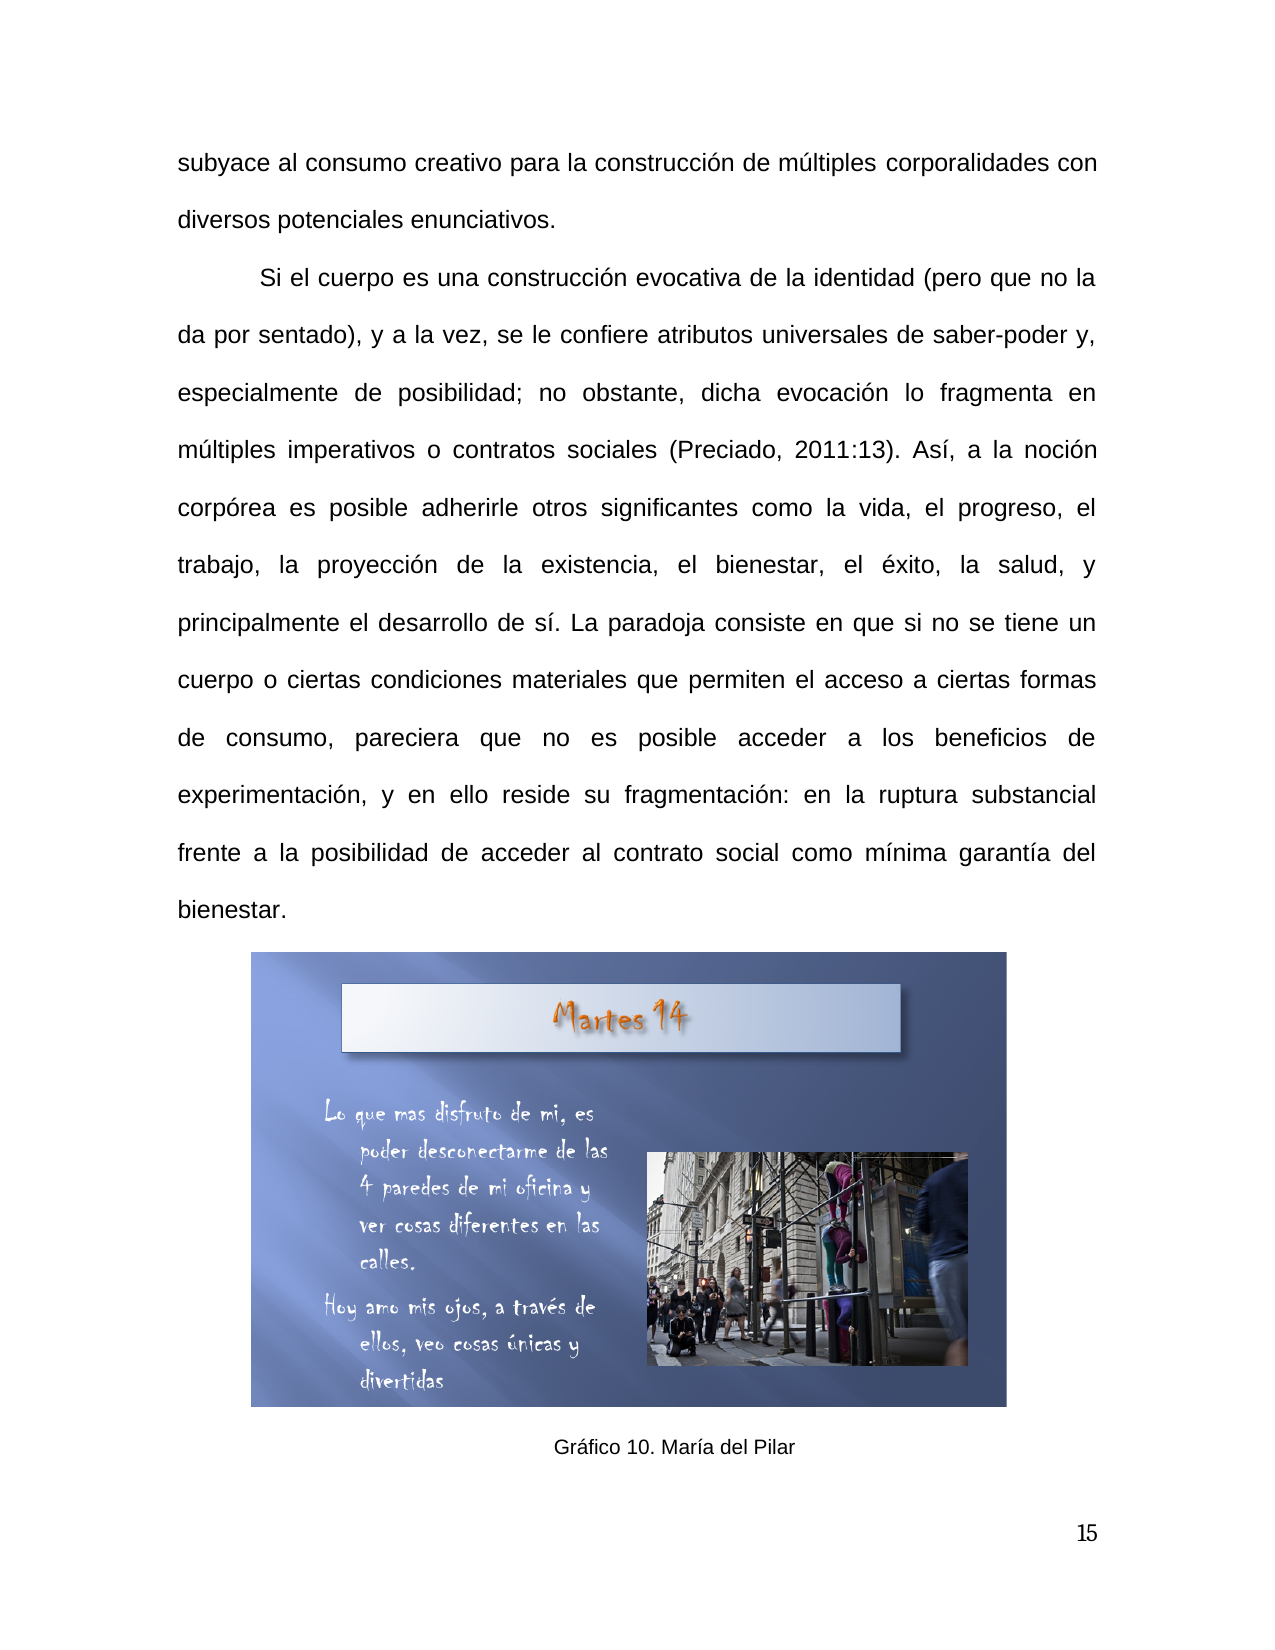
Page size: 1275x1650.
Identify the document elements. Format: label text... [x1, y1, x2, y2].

text Si el cuerpo es una construcción evocativa de la identidad (pero que no la da por sentado), y a la vez, se le confiere atributos universales de saber-poder y, especialmente de posibilidad; no obstante, dicha evocación lo fragmenta en múltiples imperativos o contratos sociales (Preciado, 2011:13). Así, a la noción corpórea es posible adherirle otros significantes como la vida, el progreso, el trabajo, la proyección de la existencia, el bienestar, el éxito, la salud, y principalmente el desarrollo de sí. La paradoja consiste en que si no se tiene un cuerpo o ciertas condiciones materiales que permiten el acceso a ciertas formas de consumo, pareciera que no es posible acceder a los beneficios de experimentación, y en ello reside su fragmentación: en la ruptura substancial frente a la posibilidad de acceder al contrato social como mínima garantía del bienestar. [177, 263, 1098, 924]
picture [251, 952, 1007, 1407]
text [177, 148, 1098, 234]
text Gráfico 10. María del Pilar [177, 1435, 1098, 1459]
